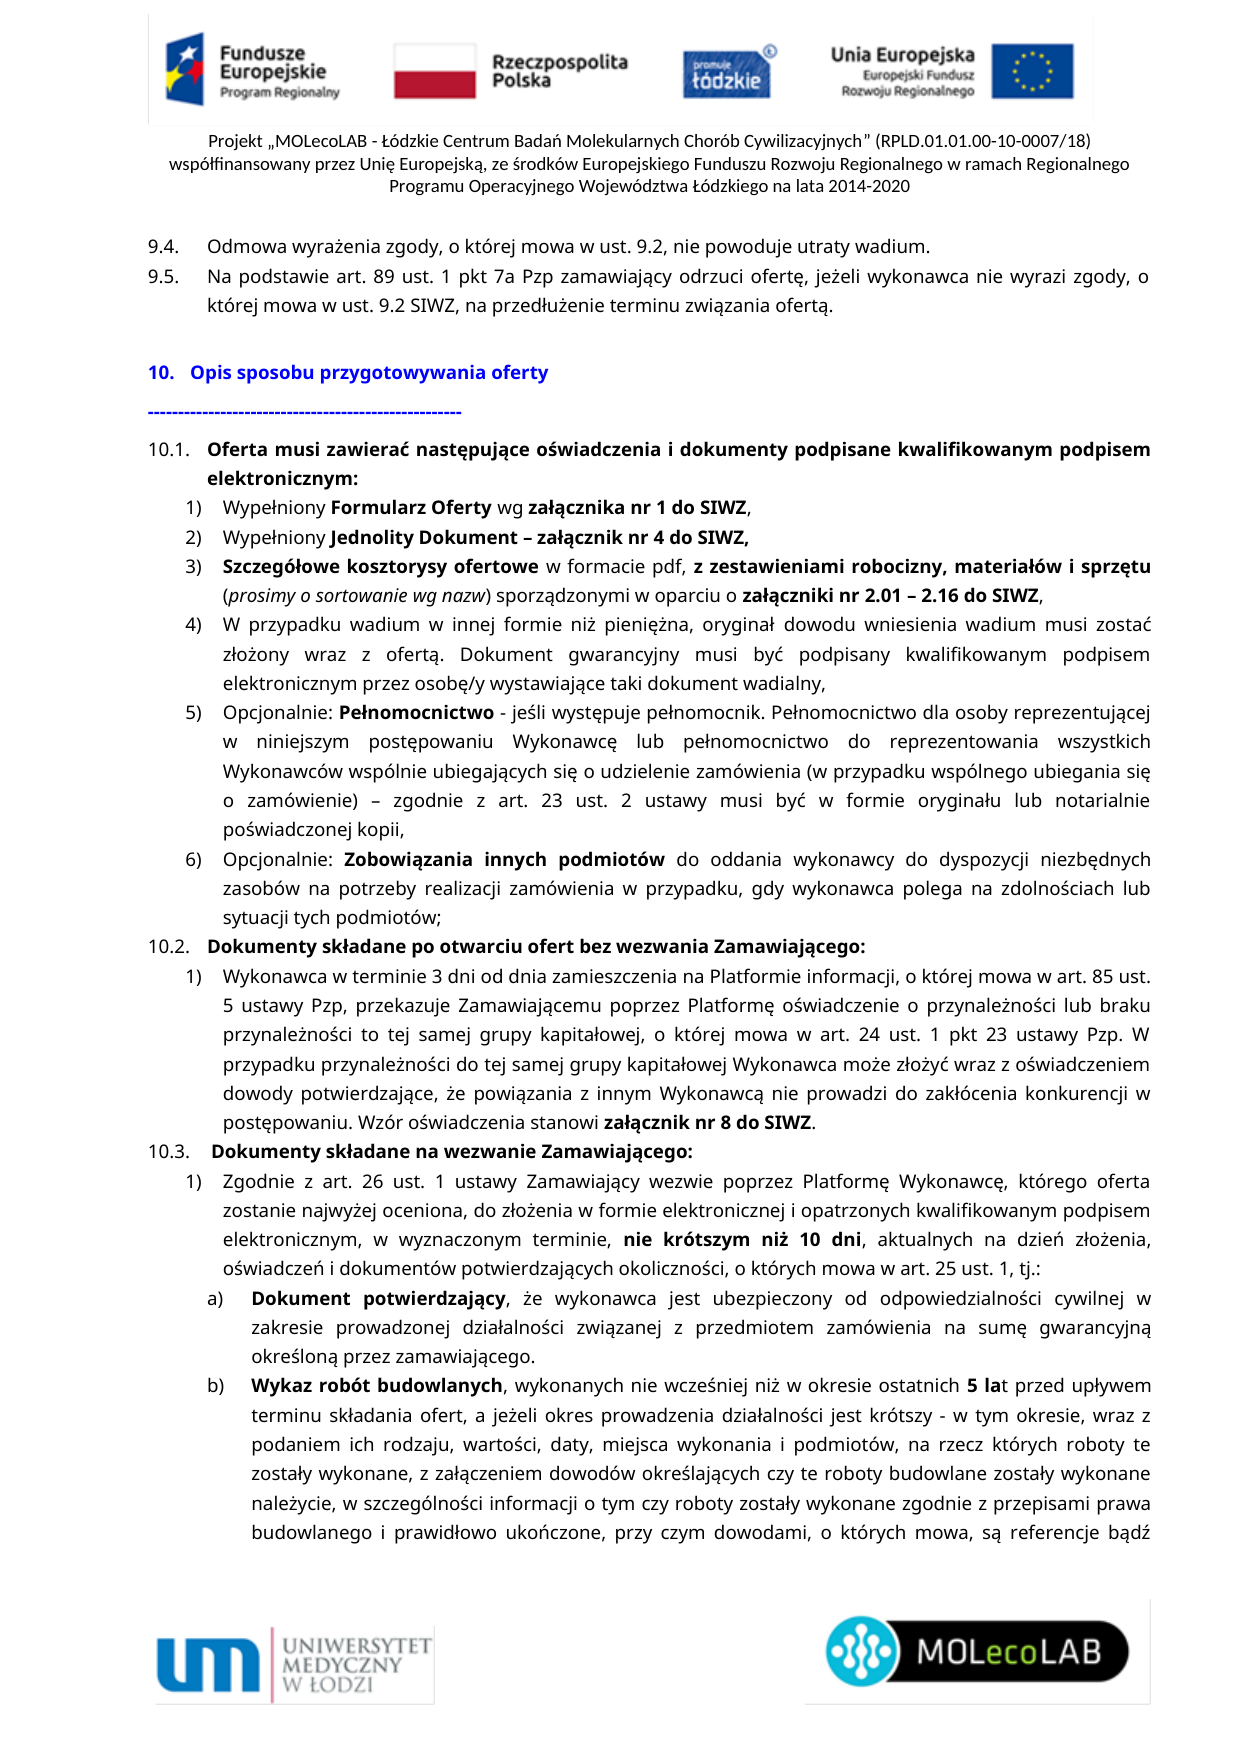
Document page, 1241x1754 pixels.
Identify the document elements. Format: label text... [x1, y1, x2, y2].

list Wypełniony Formularz Oferty wg załącznika nr 1 do SIWZ, [185, 495, 1152, 520]
list Odmowa wyrażenia zgody, o której mowa w ust. 9.2, nie powoduje utraty wadium. [148, 234, 1152, 259]
list Wypełniony Jednolity Dokument – załącznik nr 4 do SIWZ, [185, 524, 1152, 549]
picture [147, 14, 1095, 129]
list Dokumenty składane na wezwanie Zamawiającego: [148, 1139, 1152, 1164]
list Opcjonalnie: Zobowiązania innych podmiotów do oddania wykonawcy do dyspozycji niezbędnych zasobów na potrzeby realizacji zamówienia w przypadku, gdy wykonawca polega na zdolnościach lub sytuacji tych podmiotów; [185, 846, 1152, 930]
list W przypadku wadium w innej formie niż pieniężna, oryginał dowodu wniesienia wadium musi zostać złożony wraz z ofertą. Dokument gwarancyjny musi być podpisany kwalifikowanym podpisem elektronicznym przez osobę/y wystawiające taki dokument wadialny, [185, 612, 1152, 696]
list Zgodnie z art. 26 ust. 1 ustawy Zamawiający wezwie poprzez Platformę Wykonawcę, którego oferta zostanie najwyżej oceniona, do złożenia w formie elektronicznej i opatrzonych kwalifikowanym podpisem elektronicznym, w wyznaczonym terminie, nie krótszym niż 10 dni, aktualnych na dzień złożenia, oświadczeń i dokumentów potwierdzających okoliczności, o których mowa w art. 25 ust. 1, tj.: [185, 1168, 1152, 1281]
list Oferta musi zawierać następujące oświadczenia i dokumenty podpisane kwalifikowanym podpisem elektronicznym: [148, 436, 1152, 491]
list Opcjonalnie: Pełnomocnictwo - jeśli występuje pełnomocnik. Pełnomocnictwo dla osoby reprezentującej w niniejszym postępowaniu Wykonawcę lub pełnomocnictwo do reprezentowania wszystkich Wykonawców wspólnie ubiegających się o udzielenie zamówienia (w przypadku wspólnego ubiegania się o zamówienie) – zgodnie z art. 23 ust. 2 ustawy musi być w formie oryginału lub notarialnie poświadczonej kopii, [185, 699, 1152, 842]
list Opis sposobu przygotowywania oferty [148, 360, 1152, 385]
text ---------------------------------------------------- [148, 398, 1152, 423]
picture [155, 1626, 436, 1706]
list Szczegółowe kosztorysy ofertowe w formacie pdf, z zestawieniami robocizny, materiałów i sprzętu (prosimy o sortowanie wg nazw) sporządzonymi w oparciu o załączniki nr 2.01 – 2.16 do SIWZ, [185, 553, 1152, 608]
list Na podstawie art. 89 ust. 1 pkt 7a Pzp zamawiający odrzuci ofertę, jeżeli wykonawca nie wyrazi zgody, o której mowa w ust. 9.2 SIWZ, na przedłużenie terminu związania ofertą. [148, 263, 1152, 318]
list Dokumenty składane po otwarciu ofert bez wezwania Zamawiającego: [148, 934, 1152, 959]
list Wykonawca w terminie 3 dni od dnia zamieszczenia na Platformie informacji, o której mowa w art. 85 ust. 5 ustawy Pzp, przekazuje Zamawiającemu poprzez Platformę oświadczenie o przynależności lub braku przynależności to tej samej grupy kapitałowej, o której mowa w art. 24 ust. 1 pkt 23 ustawy Pzp. W przypadku przynależności do tej samej grupy kapitałowej Wykonawca może złożyć wraz z oświadczeniem dowody potwierdzające, że powiązania z innym Wykonawcą nie prowadzi do zakłócenia konkurencji w postępowaniu. Wzór oświadczenia stanowi załącznik nr 8 do SIWZ. [185, 963, 1152, 1135]
list Dokument potwierdzający, że wykonawca jest ubezpieczony od odpowiedzialności cywilnej w zakresie prowadzonej działalności związanej z przedmiotem zamówienia na sumę gwarancyjną określoną przez zamawiającego. [207, 1285, 1152, 1369]
picture [805, 1599, 1152, 1706]
